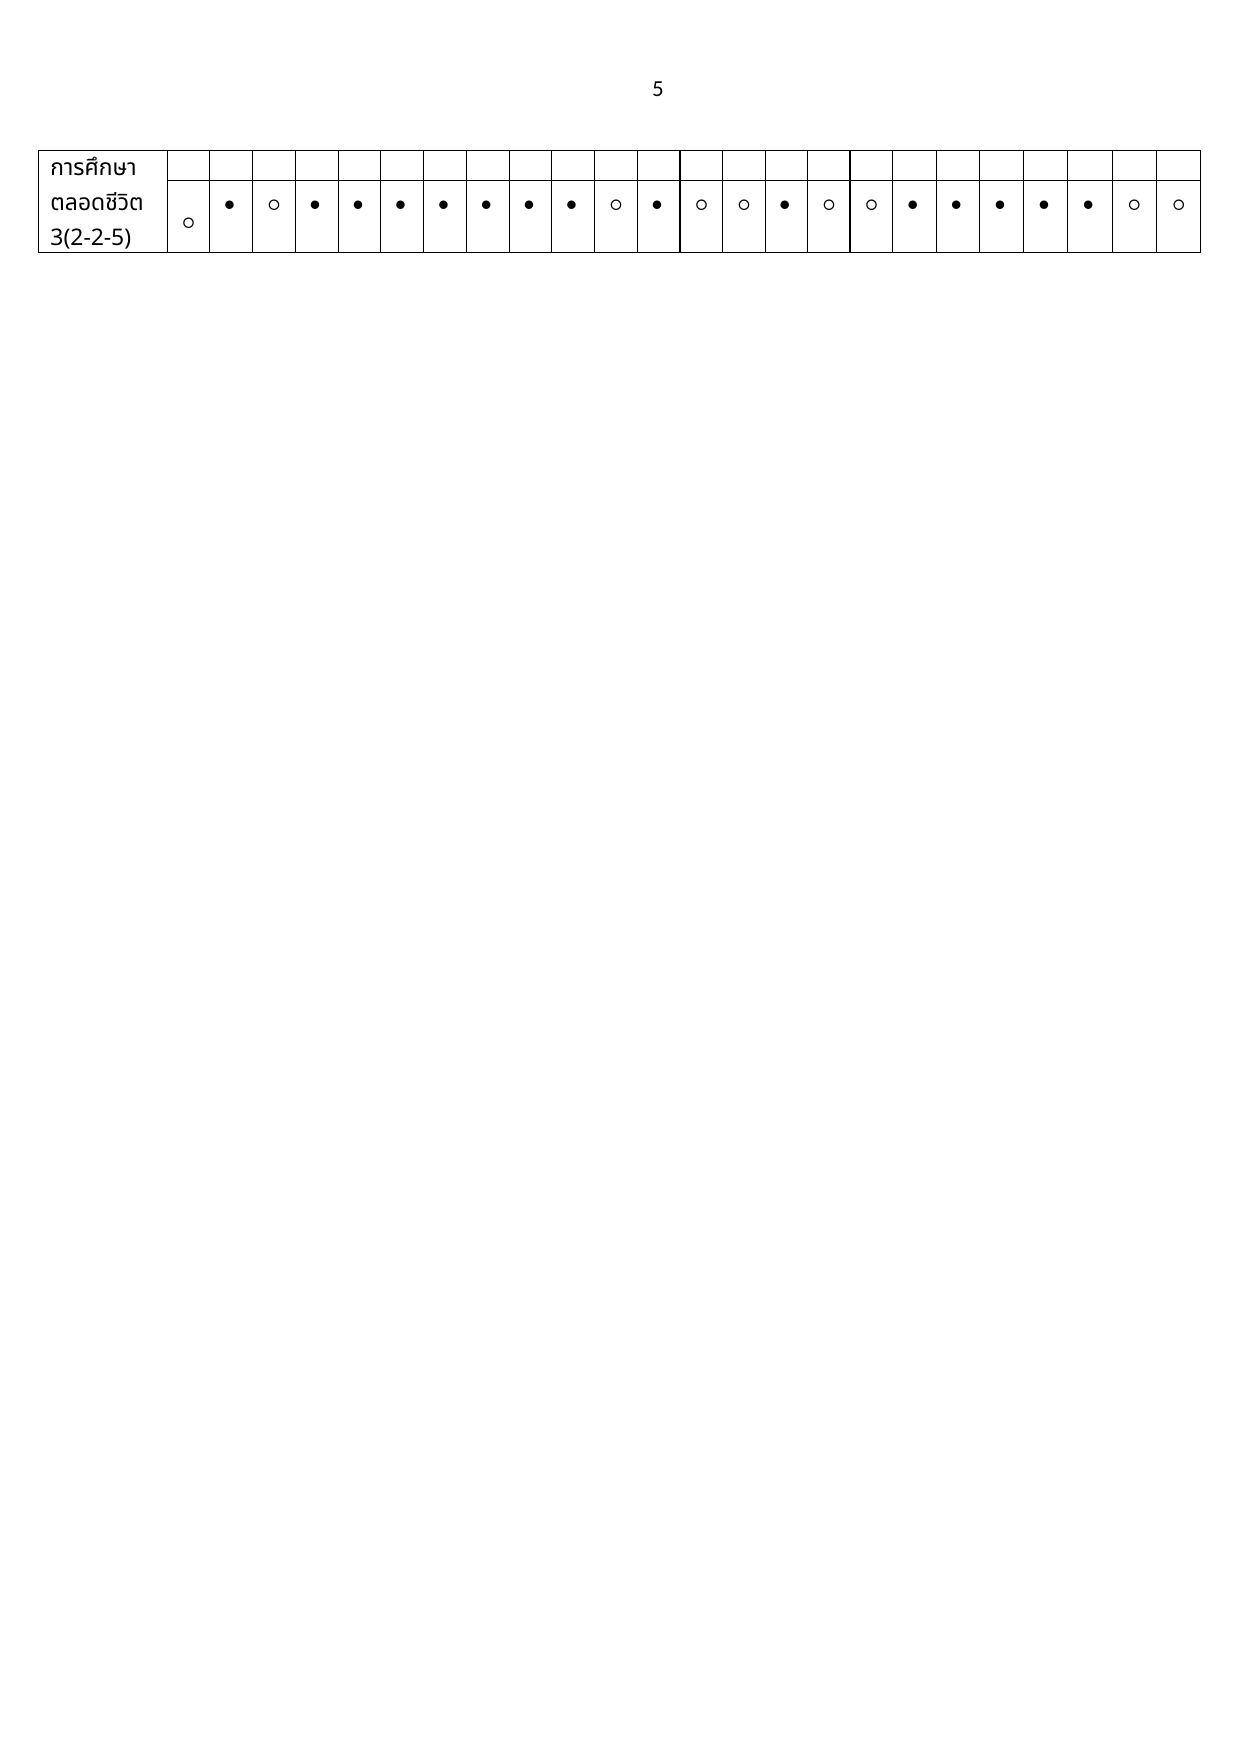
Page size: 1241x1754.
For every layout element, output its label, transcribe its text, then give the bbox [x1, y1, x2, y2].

table_cell 4.4 [851, 151, 892, 179]
table_cell 2.4 [424, 151, 466, 179]
table_cell [1024, 181, 1067, 252]
table_cell 5.2 [937, 151, 979, 179]
table_cell 3.1 [552, 151, 594, 179]
table_cell 5.1 [893, 151, 936, 179]
table_cell [168, 181, 209, 252]
table_cell [595, 181, 637, 252]
table_cell 2.2 [339, 151, 380, 179]
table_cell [39, 151, 167, 252]
table_cell [552, 181, 594, 252]
table_cell [253, 181, 295, 252]
table_cell 3.3 [638, 151, 679, 179]
table_cell [1113, 181, 1156, 252]
table_cell 4.2 [766, 151, 807, 179]
table_cell 6.3 [1113, 151, 1156, 179]
table_cell 6.1 [1024, 151, 1067, 179]
table_cell [681, 181, 722, 252]
table_cell [510, 181, 551, 252]
table_cell [893, 181, 936, 252]
table_cell [980, 181, 1023, 252]
table_cell 1.2 [210, 151, 252, 179]
table_cell 4.1 [723, 151, 765, 179]
table_cell 2.6 [510, 151, 551, 179]
table_cell [381, 181, 423, 252]
table_cell [424, 181, 466, 252]
table_cell 2.3 [381, 151, 423, 179]
table_cell 2.5 [467, 151, 509, 179]
table_cell [467, 181, 509, 252]
table_cell [1068, 181, 1112, 252]
table_cell [638, 181, 679, 252]
table_cell 1.3 [253, 151, 295, 179]
table_cell [339, 181, 380, 252]
table_cell [296, 181, 338, 252]
table_cell [937, 181, 979, 252]
table_cell 4.3 [808, 151, 849, 179]
table_cell [1157, 181, 1200, 252]
table_cell 2.1 [296, 151, 338, 179]
table_cell [766, 181, 807, 252]
table_cell [210, 181, 252, 252]
table_cell [851, 181, 892, 252]
table_cell 6.4 [1157, 151, 1200, 179]
table_cell 3.2 [595, 151, 637, 179]
table_cell [808, 181, 849, 252]
table_cell 5.3 [980, 151, 1023, 179]
table_cell 3.4 [681, 151, 722, 179]
table_cell [723, 181, 765, 252]
table_cell 1.1 [168, 151, 209, 179]
table_cell 6.2 [1068, 151, 1112, 179]
